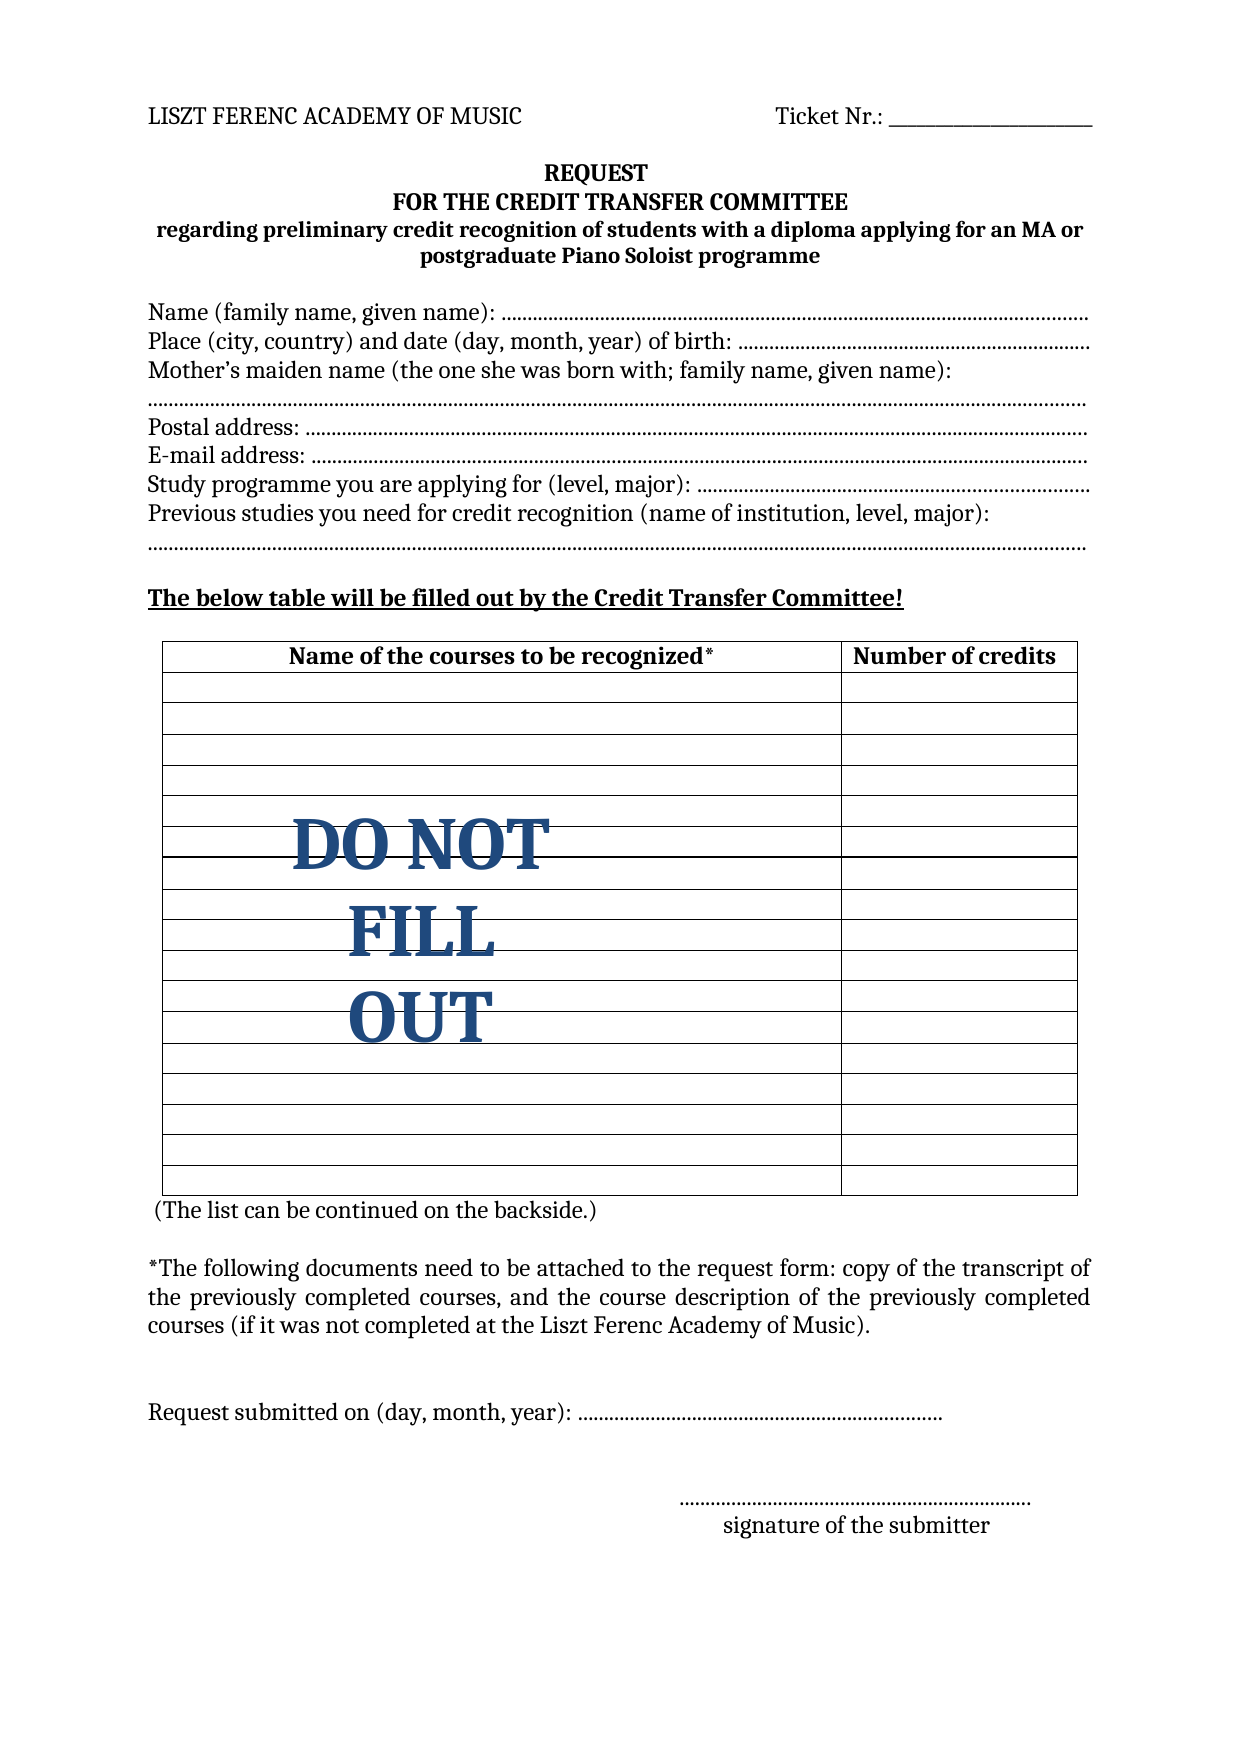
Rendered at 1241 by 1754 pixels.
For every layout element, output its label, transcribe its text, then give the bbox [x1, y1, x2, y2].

text Place (city, country) and date (day, month, year) of birth: [148, 327, 1092, 356]
table_cell [471, 827, 491, 856]
text regarding preliminary credit recognition of students with a diploma applying for an MA or postgraduate Piano Soloist programme [148, 217, 1092, 269]
table_cell [842, 1105, 1077, 1134]
table_cell [431, 920, 461, 949]
table_cell [842, 890, 1077, 919]
table_cell [163, 920, 354, 949]
text Previous studies you need for credit recognition (name of institution, level, major): [148, 499, 1092, 528]
text Name (family name, given name): [148, 298, 1092, 327]
table_cell [534, 827, 841, 856]
table_cell [842, 951, 1077, 980]
text FOR THE CREDIT TRANSFER COMMITTEE [148, 188, 1092, 217]
table_cell [163, 673, 841, 702]
table_cell [842, 703, 1077, 734]
text (The list can be continued on the backside.) [148, 1196, 1092, 1225]
table_header Number of credits [842, 642, 1077, 672]
table_cell [163, 703, 841, 734]
table_cell [842, 827, 1077, 856]
text *The following documents need to be attached to the request form: copy of the transcript of the previously completed courses, and the course description of the previously completed courses (if it was not completed at the Liszt Ferenc Academy of Music). [148, 1254, 1092, 1340]
table_cell [163, 1044, 841, 1073]
table_cell [842, 981, 1077, 1011]
table_header Name of the courses to be recognized* [163, 642, 841, 672]
table_cell [163, 766, 841, 795]
table_cell [451, 827, 463, 856]
text E-mail address: [148, 441, 1092, 470]
table_cell [842, 735, 1077, 765]
table_cell [163, 890, 841, 919]
text Postal address: [148, 413, 1092, 441]
table_cell [163, 1166, 841, 1195]
text Mother’s maiden name (the one she was born with; family name, given name): [148, 356, 1092, 384]
table_cell [842, 1135, 1077, 1165]
table_cell [842, 1012, 1077, 1043]
table_cell [163, 951, 841, 980]
table_cell [163, 1012, 369, 1043]
text signature of the submitter [148, 1511, 1092, 1540]
text Request submitted on (day, month, year): [148, 1397, 1092, 1426]
table_cell [842, 920, 1077, 949]
table_cell [842, 796, 1077, 826]
table_cell [163, 796, 841, 826]
table_cell [365, 920, 395, 949]
table_cell [426, 1012, 841, 1043]
table_cell [842, 766, 1077, 795]
table_cell [419, 835, 431, 856]
table_cell [163, 858, 841, 888]
table_cell [842, 1044, 1077, 1073]
table_cell [163, 1074, 841, 1104]
table_cell [355, 827, 375, 856]
table_cell [428, 827, 444, 854]
table_cell [362, 1012, 382, 1038]
text REQUEST [443, 159, 1092, 188]
table_cell [472, 920, 841, 949]
table_cell [163, 1135, 841, 1165]
text Liszt Ferenc Academy of Music Ticket Nr.: ______________________ [148, 102, 1092, 131]
table_cell [406, 920, 420, 949]
table_cell [334, 827, 347, 856]
table_cell [500, 827, 522, 856]
table_cell [309, 827, 327, 856]
table_cell [842, 1074, 1077, 1104]
text The below table will be filled out by the Credit Transfer Committee! [148, 584, 1092, 612]
table_cell [163, 735, 841, 765]
table_cell [415, 1012, 435, 1037]
table_cell [842, 858, 1077, 888]
table_cell [377, 1012, 423, 1043]
table_cell [163, 981, 841, 1011]
table_cell [163, 827, 298, 856]
text Study programme you are applying for (level, major): [148, 470, 1092, 499]
table_cell [842, 673, 1077, 702]
table_cell [842, 1166, 1077, 1195]
table_cell [384, 827, 413, 856]
table_cell [163, 1105, 841, 1134]
